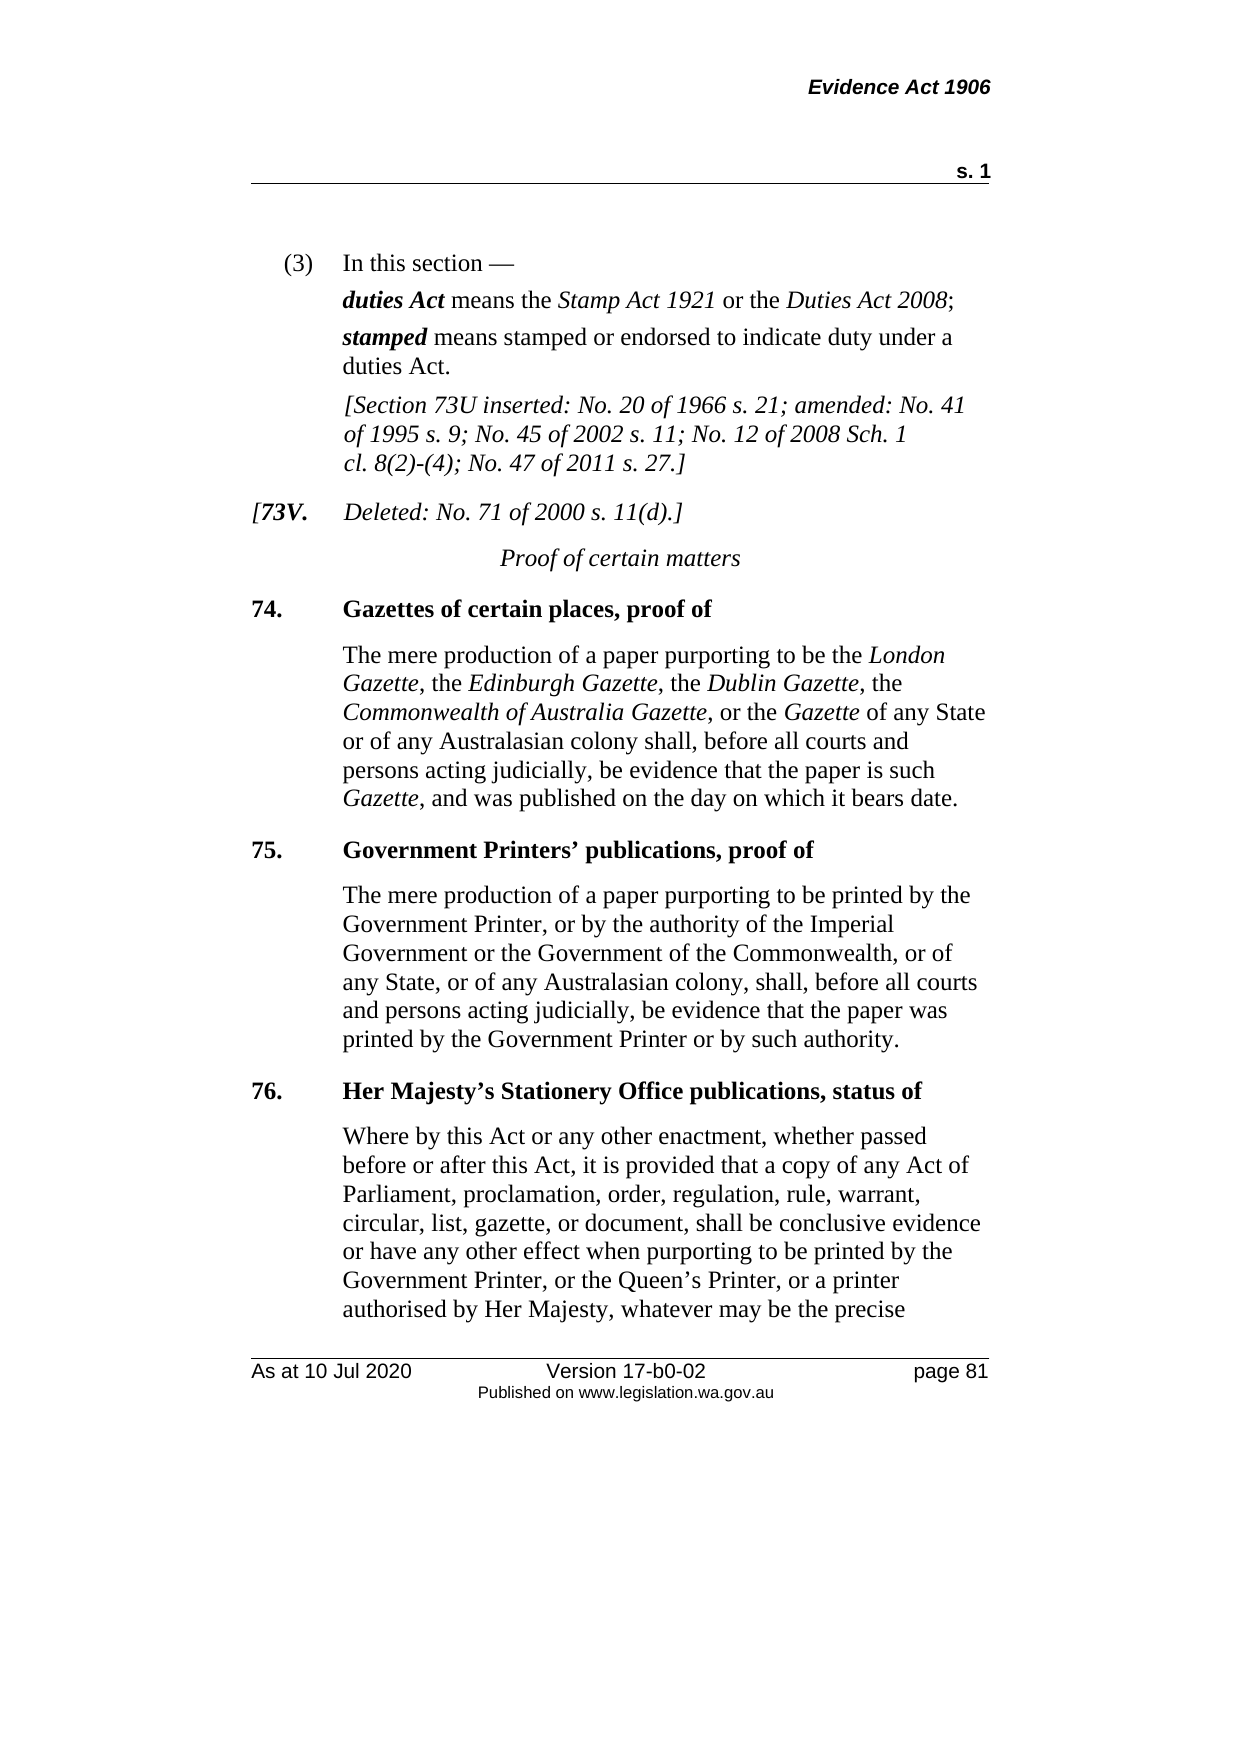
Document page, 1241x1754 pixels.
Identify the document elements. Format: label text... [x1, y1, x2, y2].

text [Section 73U inserted: No. 20 of 1966 s. 21; amended: No. 41 of 1995 s. 9; No. 45 of 2002 s. 11; No. 12 of 2008 Sch. 1 cl. 8(2)-(4); No. 47 of 2011 s. 27.] [251, 390, 989, 476]
subtitle 75. Government Printers’ publications, proof of [251, 835, 989, 864]
subtitle Proof of certain matters [251, 543, 989, 571]
text The mere production of a paper purporting to be printed by the Government Printer, or by the authority of the Imperial Government or the Government of the Commonwealth, or of any State, or of any Australasian colony, shall, before all courts and persons acting judicially, be evidence that the paper was printed by the Government Printer or by such authority. [251, 881, 989, 1053]
text [73V. Deleted: No. 71 of 2000 s. 11(d).] [251, 497, 989, 526]
text The mere production of a paper purporting to be the London Gazette, the Edinburgh Gazette, the Dublin Gazette, the Commonwealth of Australia Gazette, or the Gazette of any State or of any Australasian colony shall, before all courts and persons acting judicially, be evidence that the paper is such Gazette, and was published on the day on which it bears date. [251, 640, 989, 812]
text stamped means stamped or endorsed to indicate duty under a duties Act. [251, 322, 989, 380]
subtitle 76. Her Majesty’s Stationery Office publications, status of [251, 1076, 989, 1105]
subtitle 74. Gazettes of certain places, proof of [251, 594, 989, 623]
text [251, 1121, 989, 1323]
text duties Act means the Stamp Act 1921 or the Duties Act 2008; [251, 285, 989, 314]
text (3) In this section — [251, 248, 989, 277]
